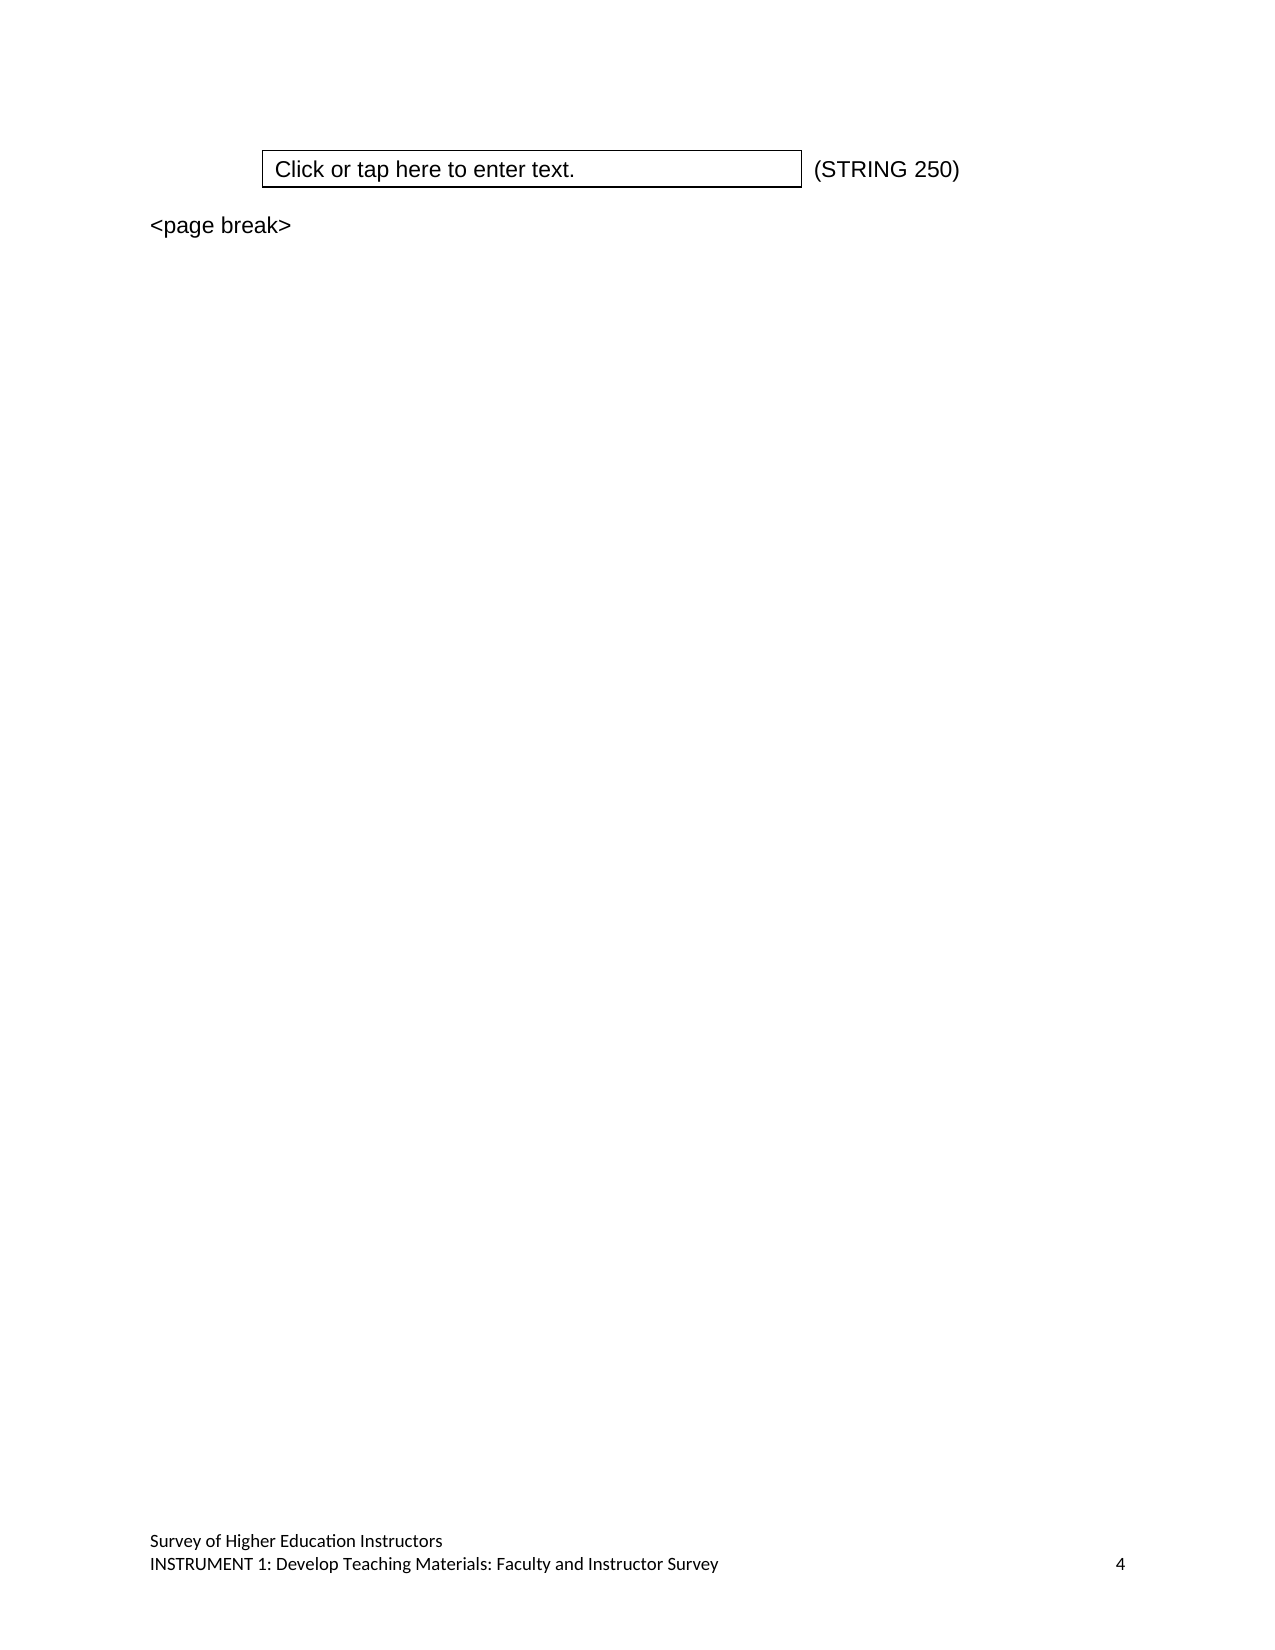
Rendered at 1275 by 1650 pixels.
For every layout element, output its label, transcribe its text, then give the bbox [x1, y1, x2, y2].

table_header (STRING 250) [802, 150, 1033, 186]
text <page break> [150, 212, 1125, 239]
